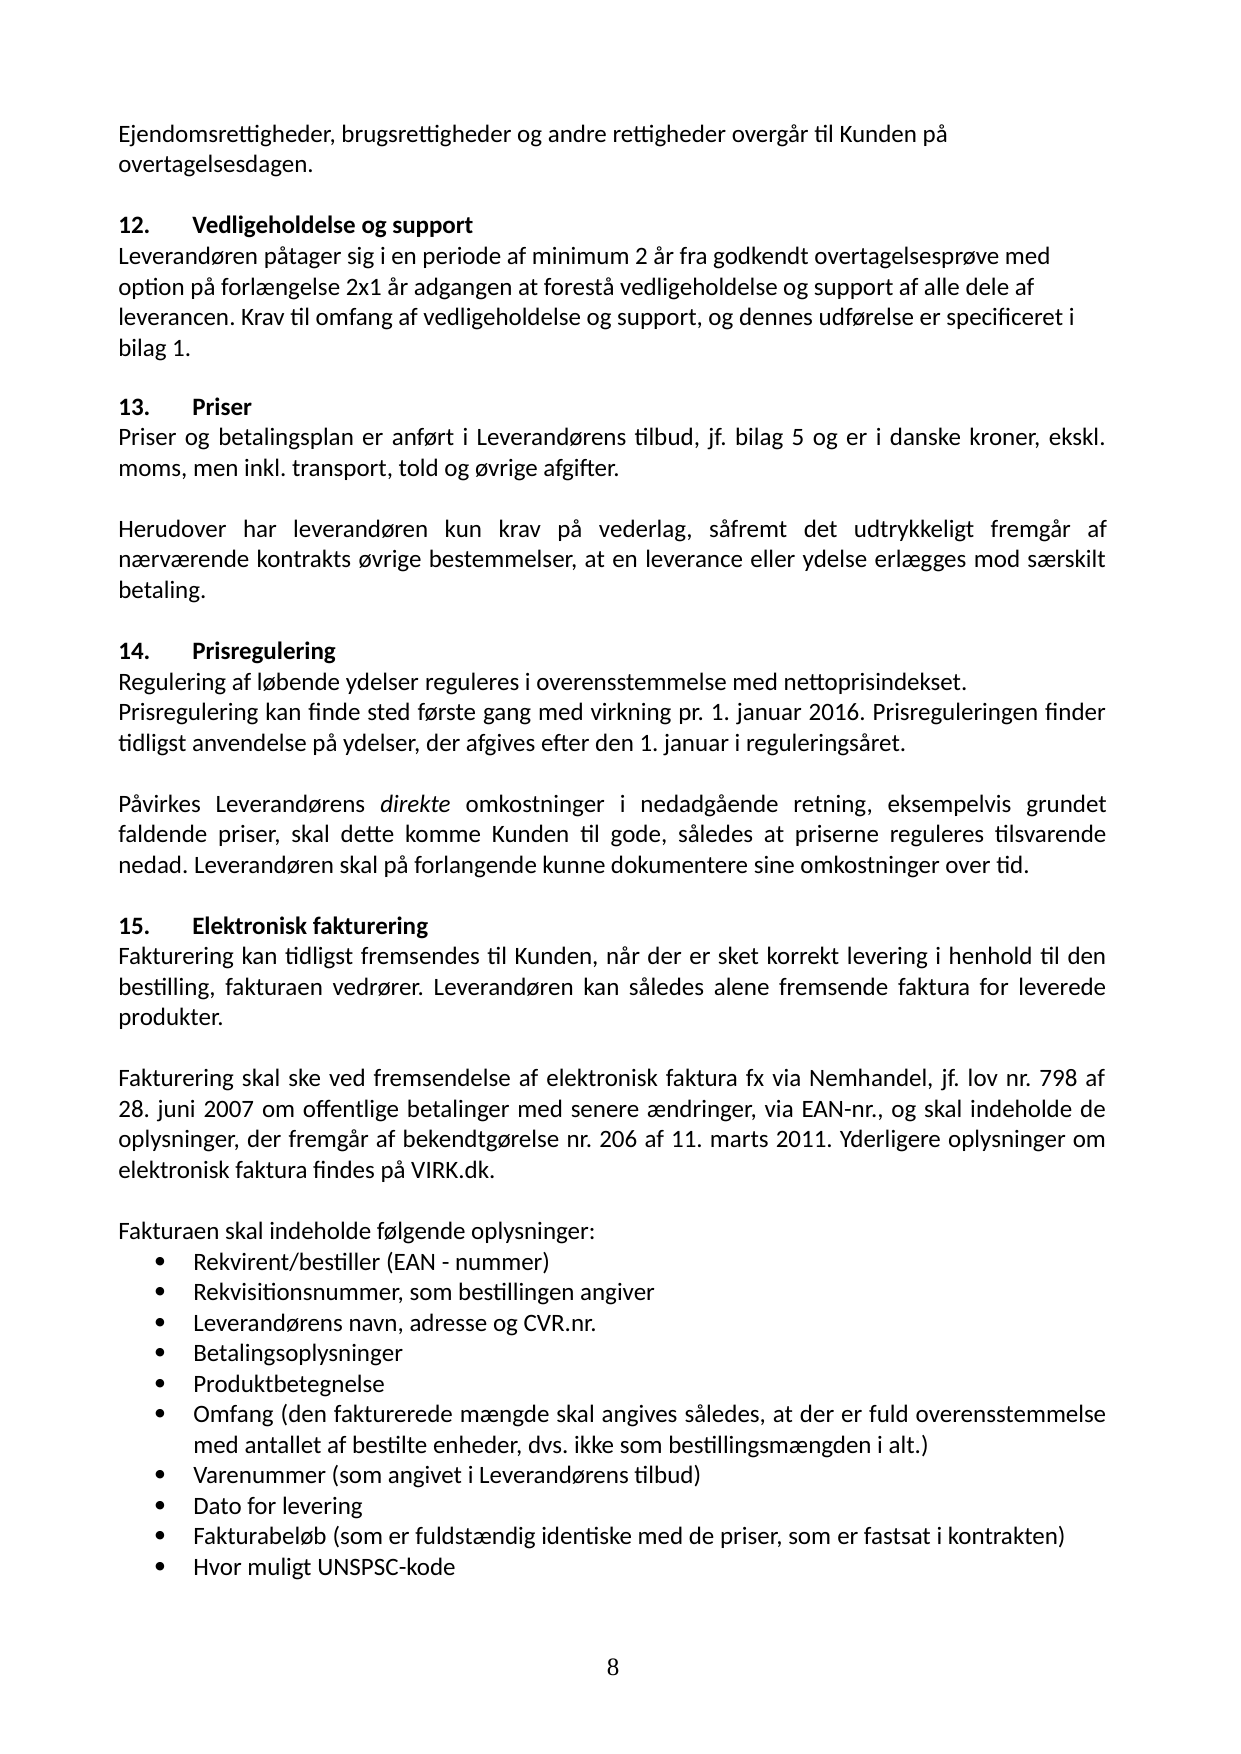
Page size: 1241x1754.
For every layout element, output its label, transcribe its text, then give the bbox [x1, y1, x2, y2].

list Betalingsoplysninger [156, 1337, 1107, 1368]
list Rekvirent/bestiller (EAN - nummer) [156, 1246, 1107, 1276]
text Påvirkes Leverandørens direkte omkostninger i nedadgående retning, eksempelvis grundet faldende priser, skal dette komme Kunden til gode, således at priserne reguleres tilsvarende nedad. Leverandøren skal på forlangende kunne dokumentere sine omkostninger over tid. [118, 788, 1107, 879]
list Rekvisitionsnummer, som bestillingen angiver [156, 1276, 1107, 1307]
text Priser og betalingsplan er anført i Leverandørens tilbud, jf. bilag 5 og er i danske kroner, ekskl. moms, men inkl. transport, told og øvrige afgifter. [118, 422, 1107, 483]
list Dato for levering [156, 1490, 1107, 1520]
text Fakturering skal ske ved fremsendelse af elektronisk faktura fx via Nemhandel, jf. lov nr. 798 af 28. juni 2007 om offentlige betalinger med senere ændringer, via EAN-nr., og skal indeholde de oplysninger, der fremgår af bekendtgørelse nr. 206 af 11. marts 2011. Yderligere oplysninger om elektronisk faktura findes på VIRK.dk. [118, 1062, 1107, 1184]
subtitle Priser [118, 391, 1107, 422]
text Ejendomsrettigheder, brugsrettigheder og andre rettigheder overgår til Kunden på overtagelsesdagen. [118, 118, 1107, 179]
text Fakturering kan tidligst fremsendes til Kunden, når der er sket korrekt levering i henhold til den bestilling, fakturaen vedrører. Leverandøren kan således alene fremsende faktura for leverede produkter. [118, 940, 1107, 1032]
text Leverandøren påtager sig i en periode af minimum 2 år fra godkendt overtagelsesprøve med option på forlængelse 2x1 år adgangen at forestå vedligeholdelse og support af alle dele af leverancen. Krav til omfang af vedligeholdelse og support, og dennes udførelse er specificeret i bilag 1. [118, 240, 1107, 362]
list Fakturabeløb (som er fuldstændig identiske med de priser, som er fastsat i kontrakten) [156, 1520, 1107, 1551]
text Regulering af løbende ydelser reguleres i overensstemmelse med nettoprisindekset. [118, 666, 1107, 696]
subtitle Elektronisk fakturering [118, 910, 1107, 940]
text Fakturaen skal indeholde følgende oplysninger: [118, 1215, 1107, 1246]
list Hvor muligt UNSPSC-kode [156, 1551, 1107, 1581]
text Herudover har leverandøren kun krav på vederlag, såfremt det udtrykkeligt fremgår af nærværende kontrakts øvrige bestemmelser, at en leverance eller ydelse erlægges mod særskilt betaling. [118, 513, 1107, 605]
subtitle Vedligeholdelse og support [118, 210, 1107, 240]
text Prisregulering kan finde sted første gang med virkning pr. 1. januar 2016. Prisreguleringen finder tidligst anvendelse på ydelser, der afgives efter den 1. januar i reguleringsåret. [118, 696, 1107, 757]
list Varenummer (som angivet i Leverandørens tilbud) [156, 1459, 1107, 1490]
list Produktbetegnelse [156, 1368, 1107, 1398]
list Omfang (den fakturerede mængde skal angives således, at der er fuld overensstemmelse med antallet af bestilte enheder, dvs. ikke som bestillingsmængden i alt.) [156, 1398, 1107, 1459]
list Leverandørens navn, adresse og CVR.nr. [156, 1307, 1107, 1337]
subtitle Prisregulering [118, 635, 1107, 666]
